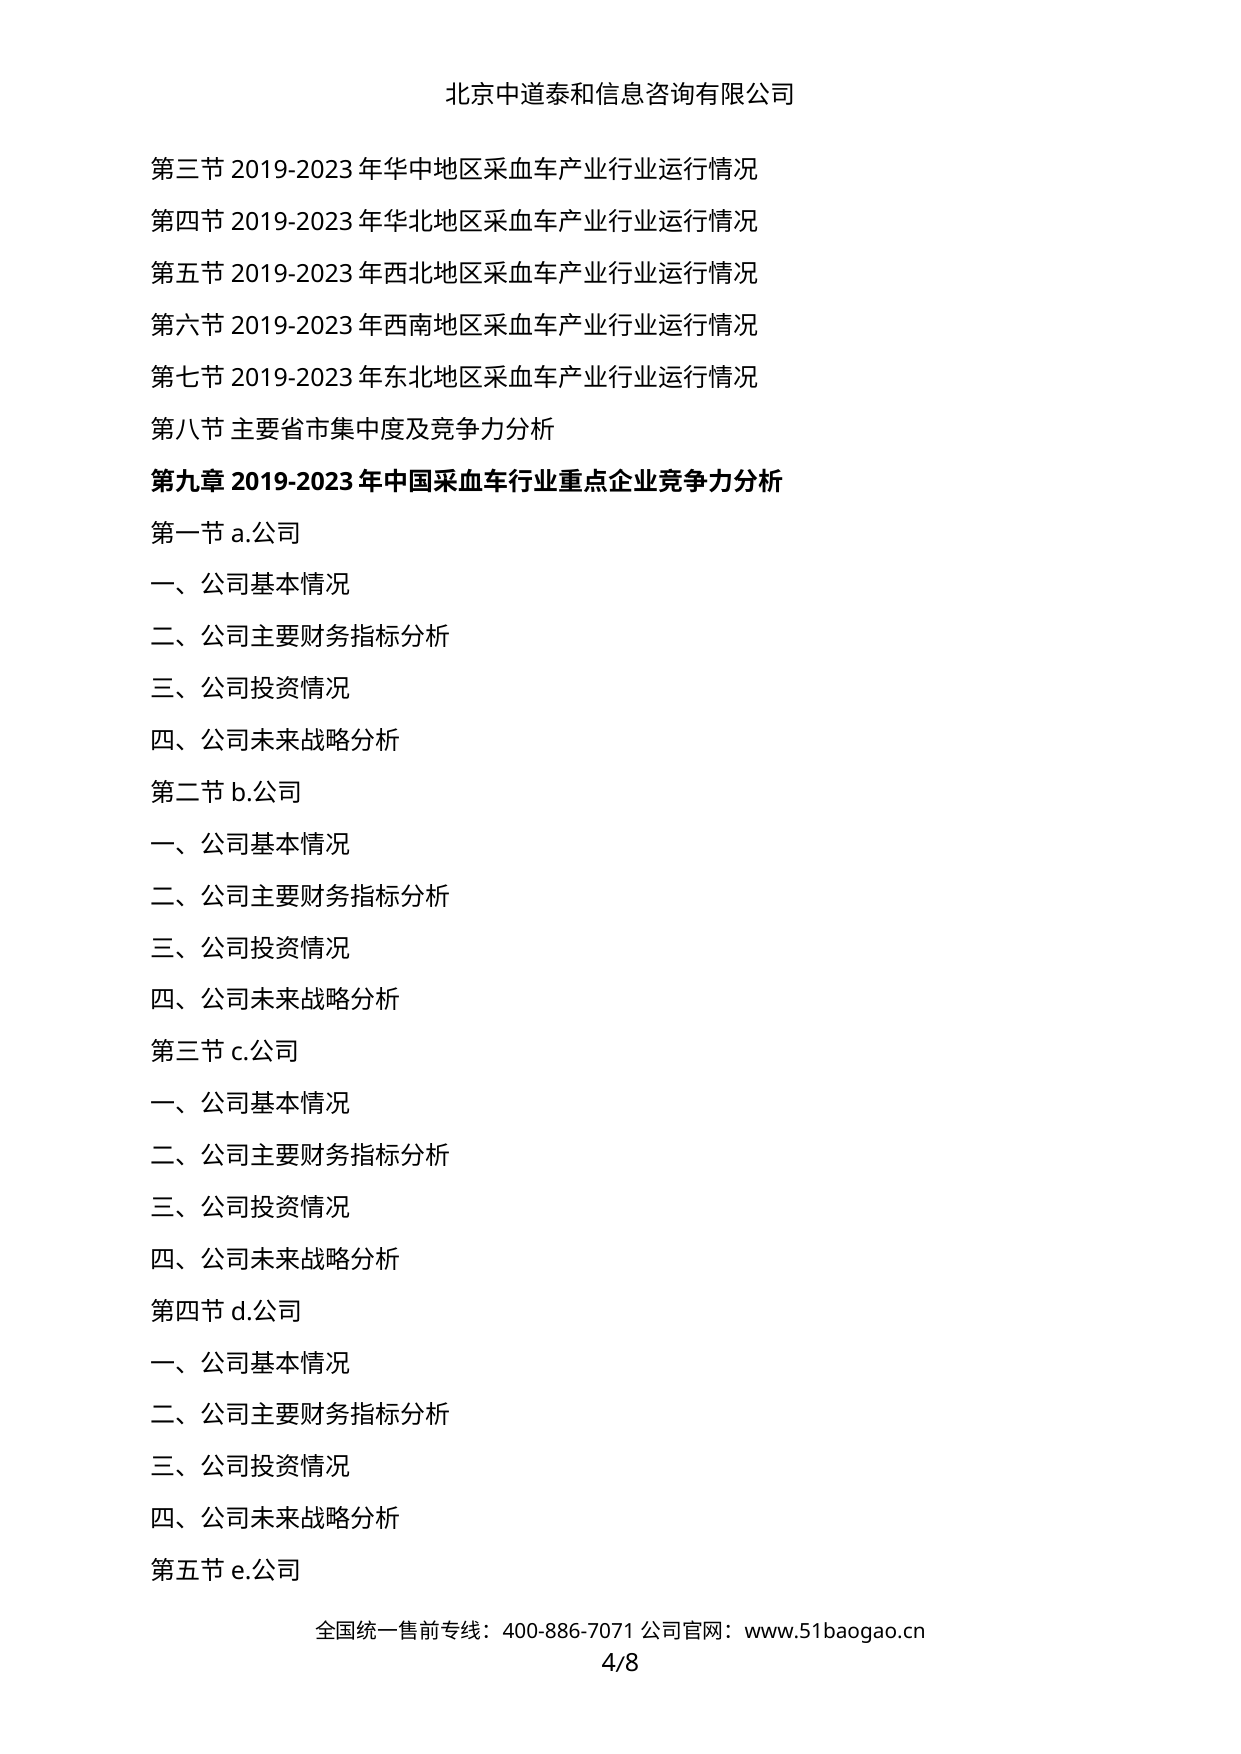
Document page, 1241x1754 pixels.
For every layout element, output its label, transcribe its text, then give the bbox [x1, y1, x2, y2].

text 第四节 d.公司 [150, 1291, 1090, 1327]
text 一、公司基本情况 [150, 1084, 1090, 1120]
text 三、公司投资情况 [150, 1187, 1090, 1224]
text 第四节 2019-2023年华北地区采血车产业行业运行情况 [150, 202, 1090, 238]
text 第三节 2019-2023年华中地区采血车产业行业运行情况 [150, 150, 1090, 186]
text 四、公司未来战略分析 [150, 1499, 1090, 1535]
text 第九章 2019-2023年中国采血车行业重点企业竞争力分析 [150, 461, 1090, 497]
text 第一节 a.公司 [150, 513, 1090, 549]
text 第二节 b.公司 [150, 772, 1090, 809]
text 四、公司未来战略分析 [150, 721, 1090, 757]
text 四、公司未来战略分析 [150, 1239, 1090, 1276]
text 二、公司主要财务指标分析 [150, 1136, 1090, 1172]
text 一、公司基本情况 [150, 565, 1090, 601]
text 一、公司基本情况 [150, 1343, 1090, 1379]
text 二、公司主要财务指标分析 [150, 617, 1090, 653]
text 第三节 c.公司 [150, 1032, 1090, 1068]
text 三、公司投资情况 [150, 928, 1090, 964]
text 二、公司主要财务指标分析 [150, 1395, 1090, 1431]
text 一、公司基本情况 [150, 824, 1090, 861]
text 第八节 主要省市集中度及竞争力分析 [150, 409, 1090, 446]
text 三、公司投资情况 [150, 1447, 1090, 1483]
text 第六节 2019-2023年西南地区采血车产业行业运行情况 [150, 306, 1090, 342]
text 二、公司主要财务指标分析 [150, 876, 1090, 912]
text 第七节 2019-2023年东北地区采血车产业行业运行情况 [150, 357, 1090, 394]
text 第五节 2019-2023年西北地区采血车产业行业运行情况 [150, 254, 1090, 290]
text 三、公司投资情况 [150, 669, 1090, 705]
text 第五节 e.公司 [150, 1551, 1090, 1587]
text 四、公司未来战略分析 [150, 980, 1090, 1016]
